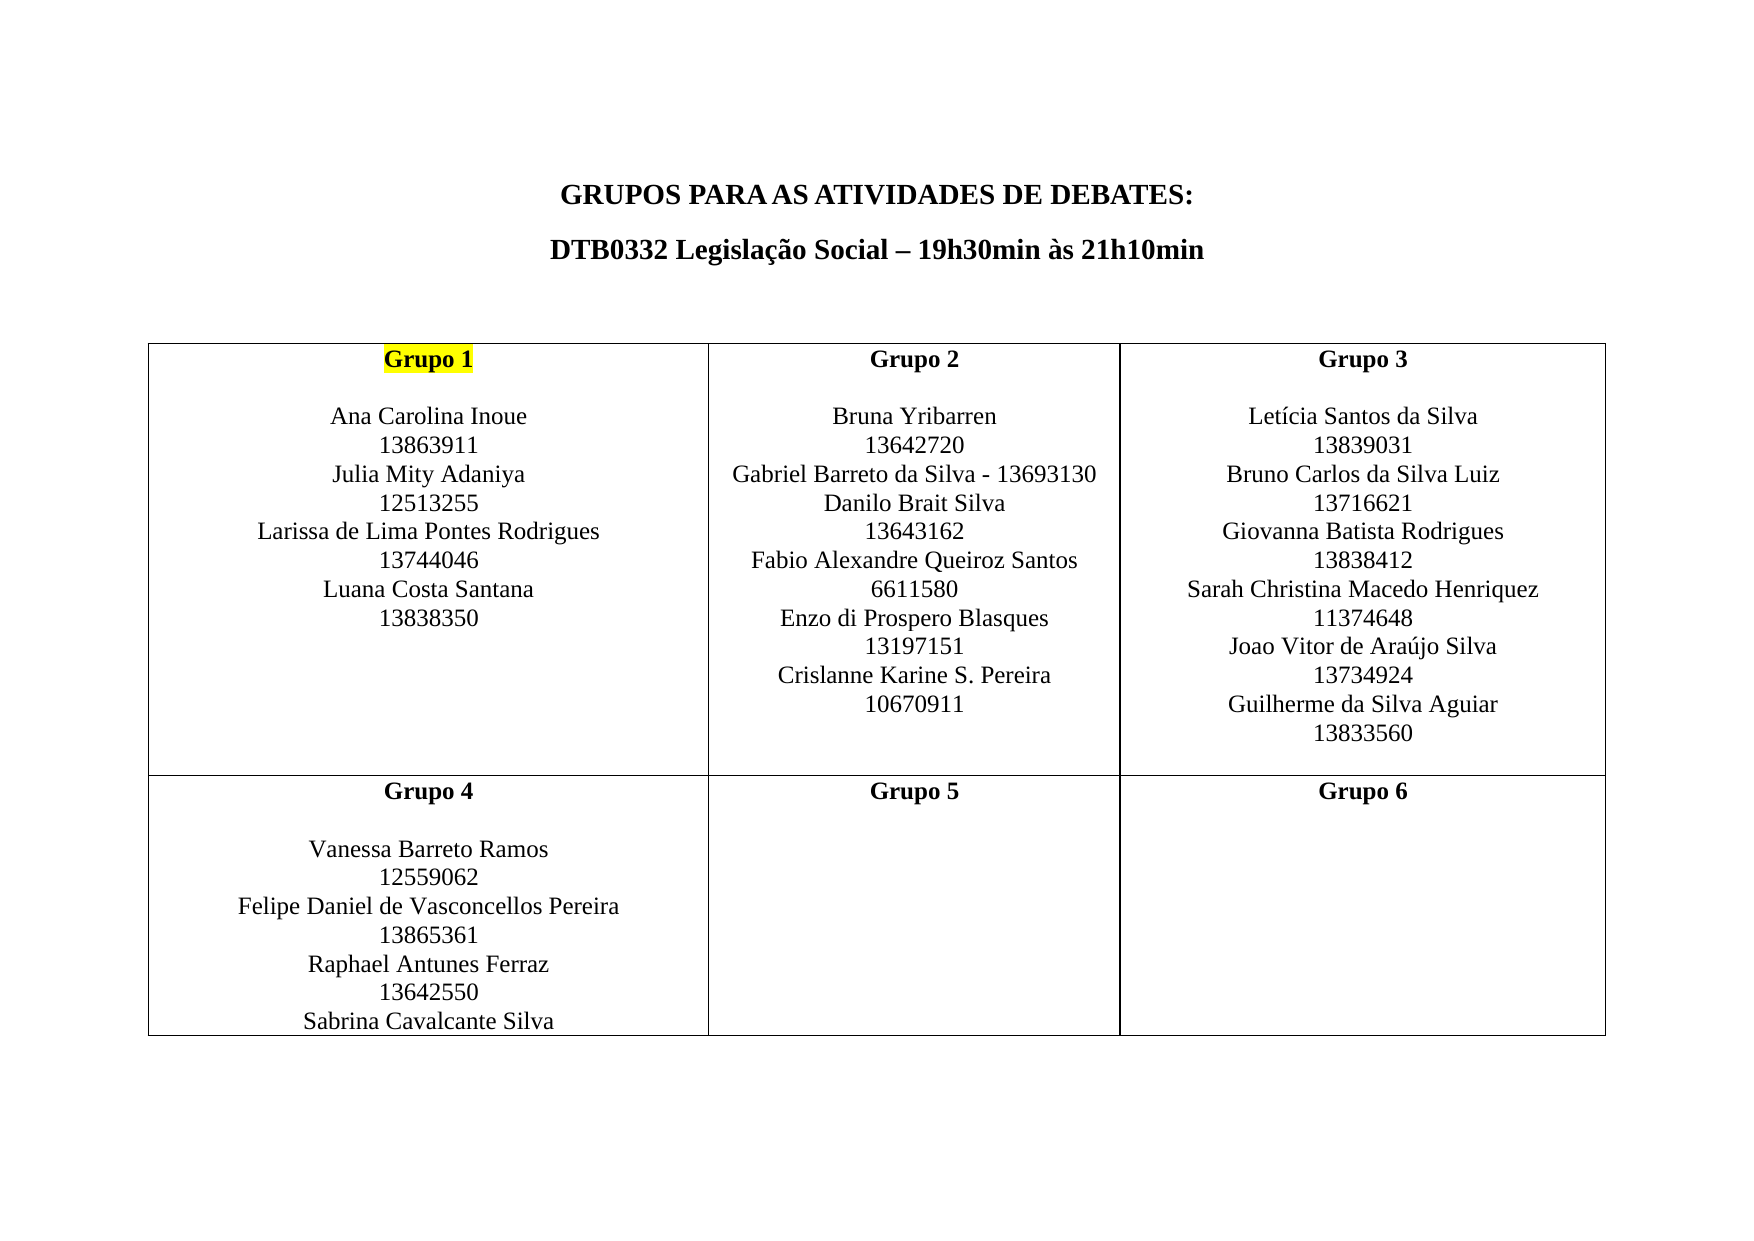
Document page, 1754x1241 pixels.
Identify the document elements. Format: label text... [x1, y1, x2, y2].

table_cell Grupo 5 [709, 776, 1119, 1035]
table_header Grupo 3 Letícia Santos da Silva 13839031 Bruno Carlos da Silva Luiz 13716621 Giovanna Batista Rodrigues 13838412 Sarah Christina Macedo Henriquez 11374648 Joao Vitor de Araújo Silva 13734924 Guilherme da Silva Aguiar 13833560 [1121, 344, 1605, 775]
table_header Grupo 1 Ana Carolina Inoue 13863911 Julia Mity Adaniya 12513255 Larissa de Lima Pontes Rodrigues 13744046 Luana Costa Santana 13838350 [149, 344, 708, 775]
table_cell Grupo 6 [1121, 776, 1605, 1035]
text DTB0332 Legislação Social – 19h30min às 21h10min [148, 232, 1606, 266]
table_header Grupo 2 Bruna Yribarren 13642720 Gabriel Barreto da Silva - 13693130 Danilo Brait Silva 13643162 Fabio Alexandre Queiroz Santos 6611580 Enzo di Prospero Blasques 13197151 Crislanne Karine S. Pereira 10670911 [709, 344, 1119, 775]
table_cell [149, 776, 708, 1035]
text GRUPOS PARA AS ATIVIDADES DE DEBATES: [148, 177, 1606, 211]
